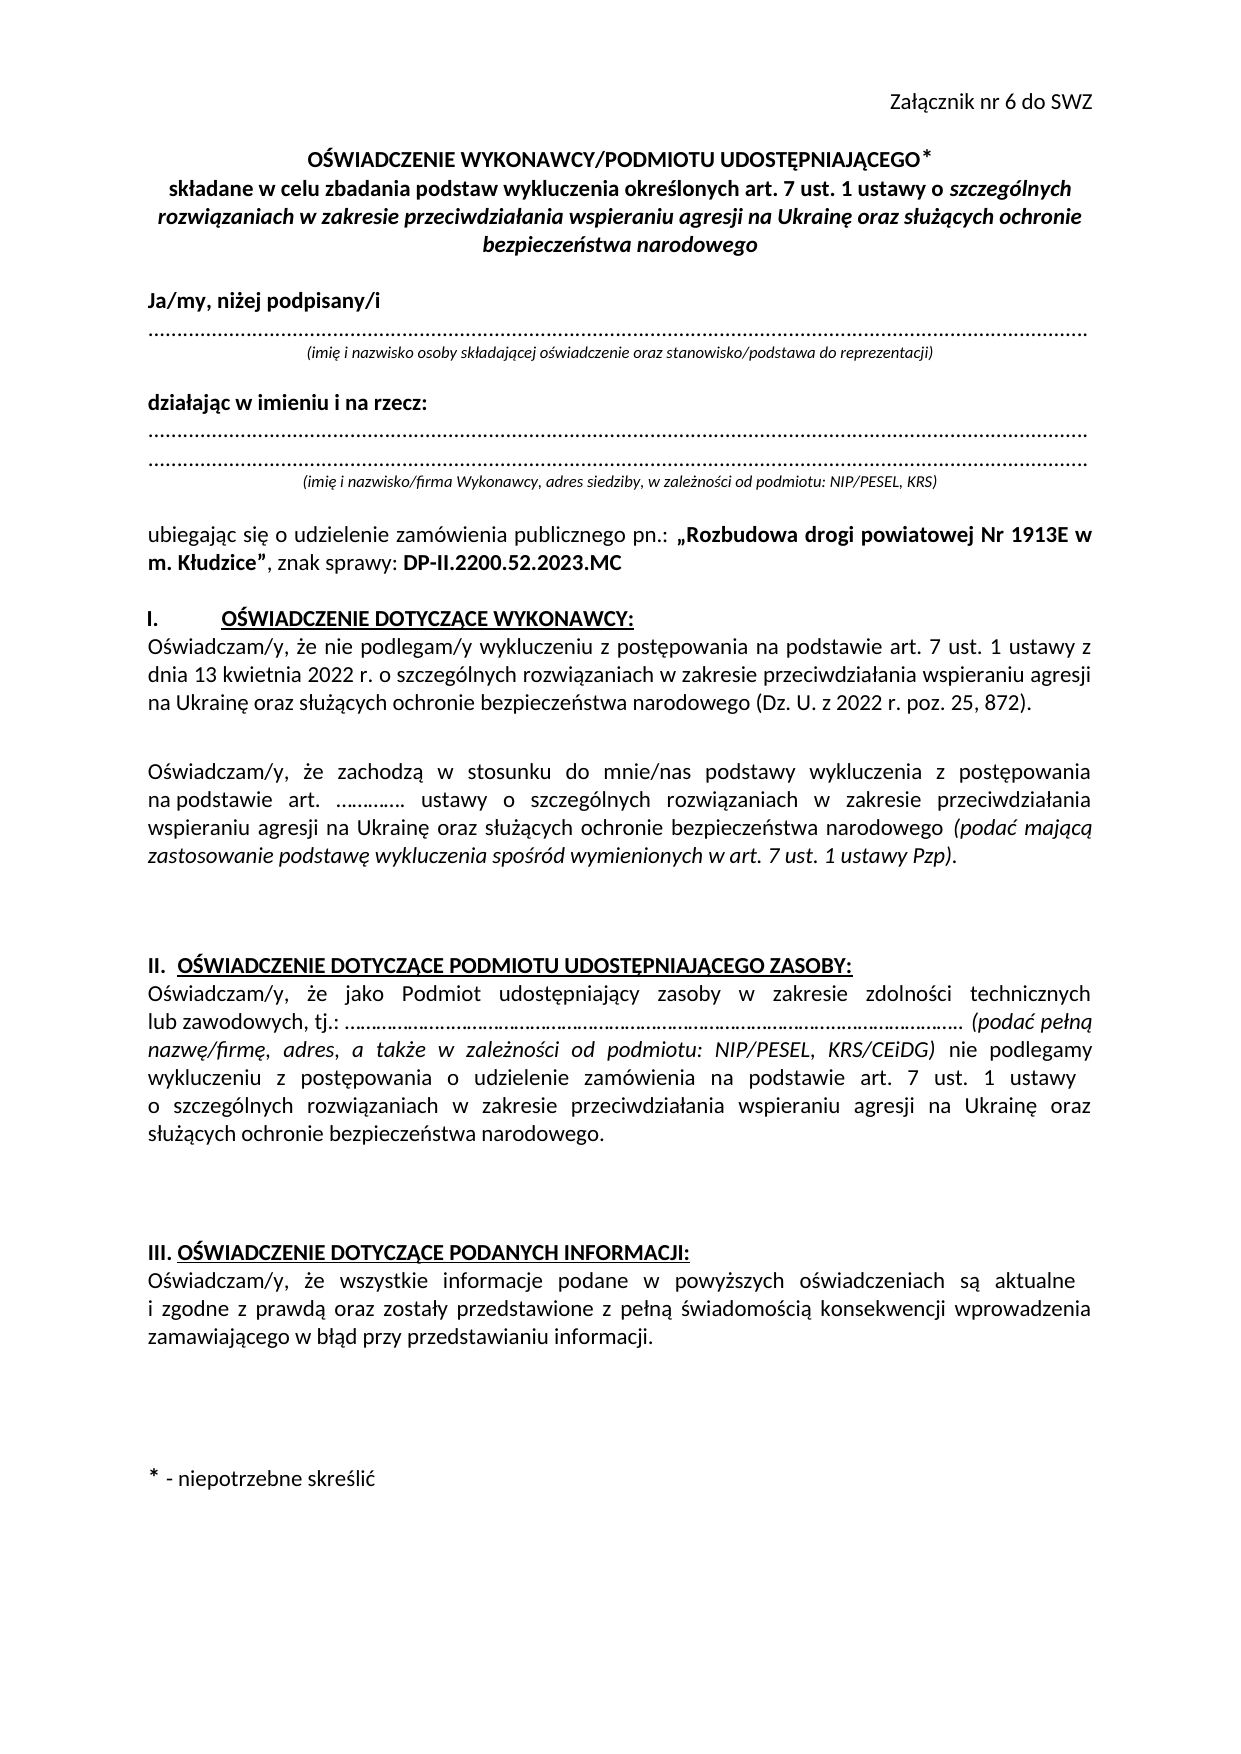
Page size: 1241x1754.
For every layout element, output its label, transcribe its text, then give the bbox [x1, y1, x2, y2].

text * - niepotrzebne skreślić [148, 1462, 1093, 1492]
text Oświadczam/y, że wszystkie informacje podane w powyższych oświadczeniach są aktualne i zgodne z prawdą oraz zostały przedstawione z pełną świadomością konsekwencji wprowadzenia zamawiającego w błąd przy przedstawianiu informacji. [148, 1266, 1093, 1350]
text (imię i nazwisko osoby składającej oświadczenie oraz stanowisko/podstawa do reprezentacji) [148, 342, 1093, 362]
text Oświadczam/y, że nie podlegam/y wykluczeniu z postępowania na podstawie art. 7 ust. 1 ustawy z dnia 13 kwietnia 2022 r. o szczególnych rozwiązaniach w zakresie przeciwdziałania wspieraniu agresji na Ukrainę oraz służących ochronie bezpieczeństwa narodowego (Dz. U. z 2022 r. poz. 25, 872). [148, 632, 1093, 716]
list OŚWIADCZENIE DOTYCZĄCE PODANYCH INFORMACJI: [148, 1238, 1093, 1266]
list OŚWIADCZENIE DOTYCZĄCE PODMIOTU UDOSTĘPNIAJĄCEGO ZASOBY: [148, 951, 1093, 979]
text ................................................................................................................................................................... [148, 416, 1093, 444]
text ................................................................................................................................................................... [148, 444, 1093, 472]
text działając w imieniu i na rzecz: [148, 388, 1093, 416]
text Załącznik nr 6 do SWZ [148, 87, 1093, 115]
text składane w celu zbadania podstaw wykluczenia określonych art. 7 ust. 1 ustawy o szczególnych rozwiązaniach w zakresie przeciwdziałania wspieraniu agresji na Ukrainę oraz służących ochronie bezpieczeństwa narodowego [148, 174, 1093, 258]
text ubiegając się o udzielenie zamówienia publicznego pn.: „Rozbudowa drogi powiatowej Nr 1913E w m. Kłudzice”, znak sprawy: DP-II.2200.52.2023.MC [148, 520, 1093, 576]
text Ja/my, niżej podpisany/i [148, 286, 1093, 314]
text ................................................................................................................................................................... [148, 314, 1093, 342]
text Oświadczam/y, że zachodzą w stosunku do mnie/nas podstawy wykluczenia z postępowania na podstawie art. …………. ustawy o szczególnych rozwiązaniach w zakresie przeciwdziałania wspieraniu agresji na Ukrainę oraz służących ochronie bezpieczeństwa narodowego (podać mającą zastosowanie podstawę wykluczenia spośród wymienionych w art. 7 ust. 1 ustawy Pzp). [148, 757, 1093, 869]
text OŚWIADCZENIE WYKONAWCY/PODMIOTU UDOSTĘPNIAJĄCEGO* [148, 143, 1093, 174]
text (imię i nazwisko/firma Wykonawcy, adres siedziby, w zależności od podmiotu: NIP/PESEL, KRS) [148, 472, 1093, 492]
list OŚWIADCZENIE DOTYCZĄCE WYKONAWCY: [146, 604, 1093, 632]
text Oświadczam/y, że jako Podmiot udostępniający zasoby w zakresie zdolności technicznych lub zawodowych, tj.: ………………..………………………………………………………………..………………….. (podać pełną nazwę/firmę, adres, a także w zależności od podmiotu: NIP/PESEL, KRS/CEiDG) nie podlegamy wykluczeniu z postępowania o udzielenie zamówienia na podstawie art. 7 ust. 1 ustawy o szczególnych rozwiązaniach w zakresie przeciwdziałania wspieraniu agresji na Ukrainę oraz służących ochronie bezpieczeństwa narodowego. [148, 979, 1093, 1147]
